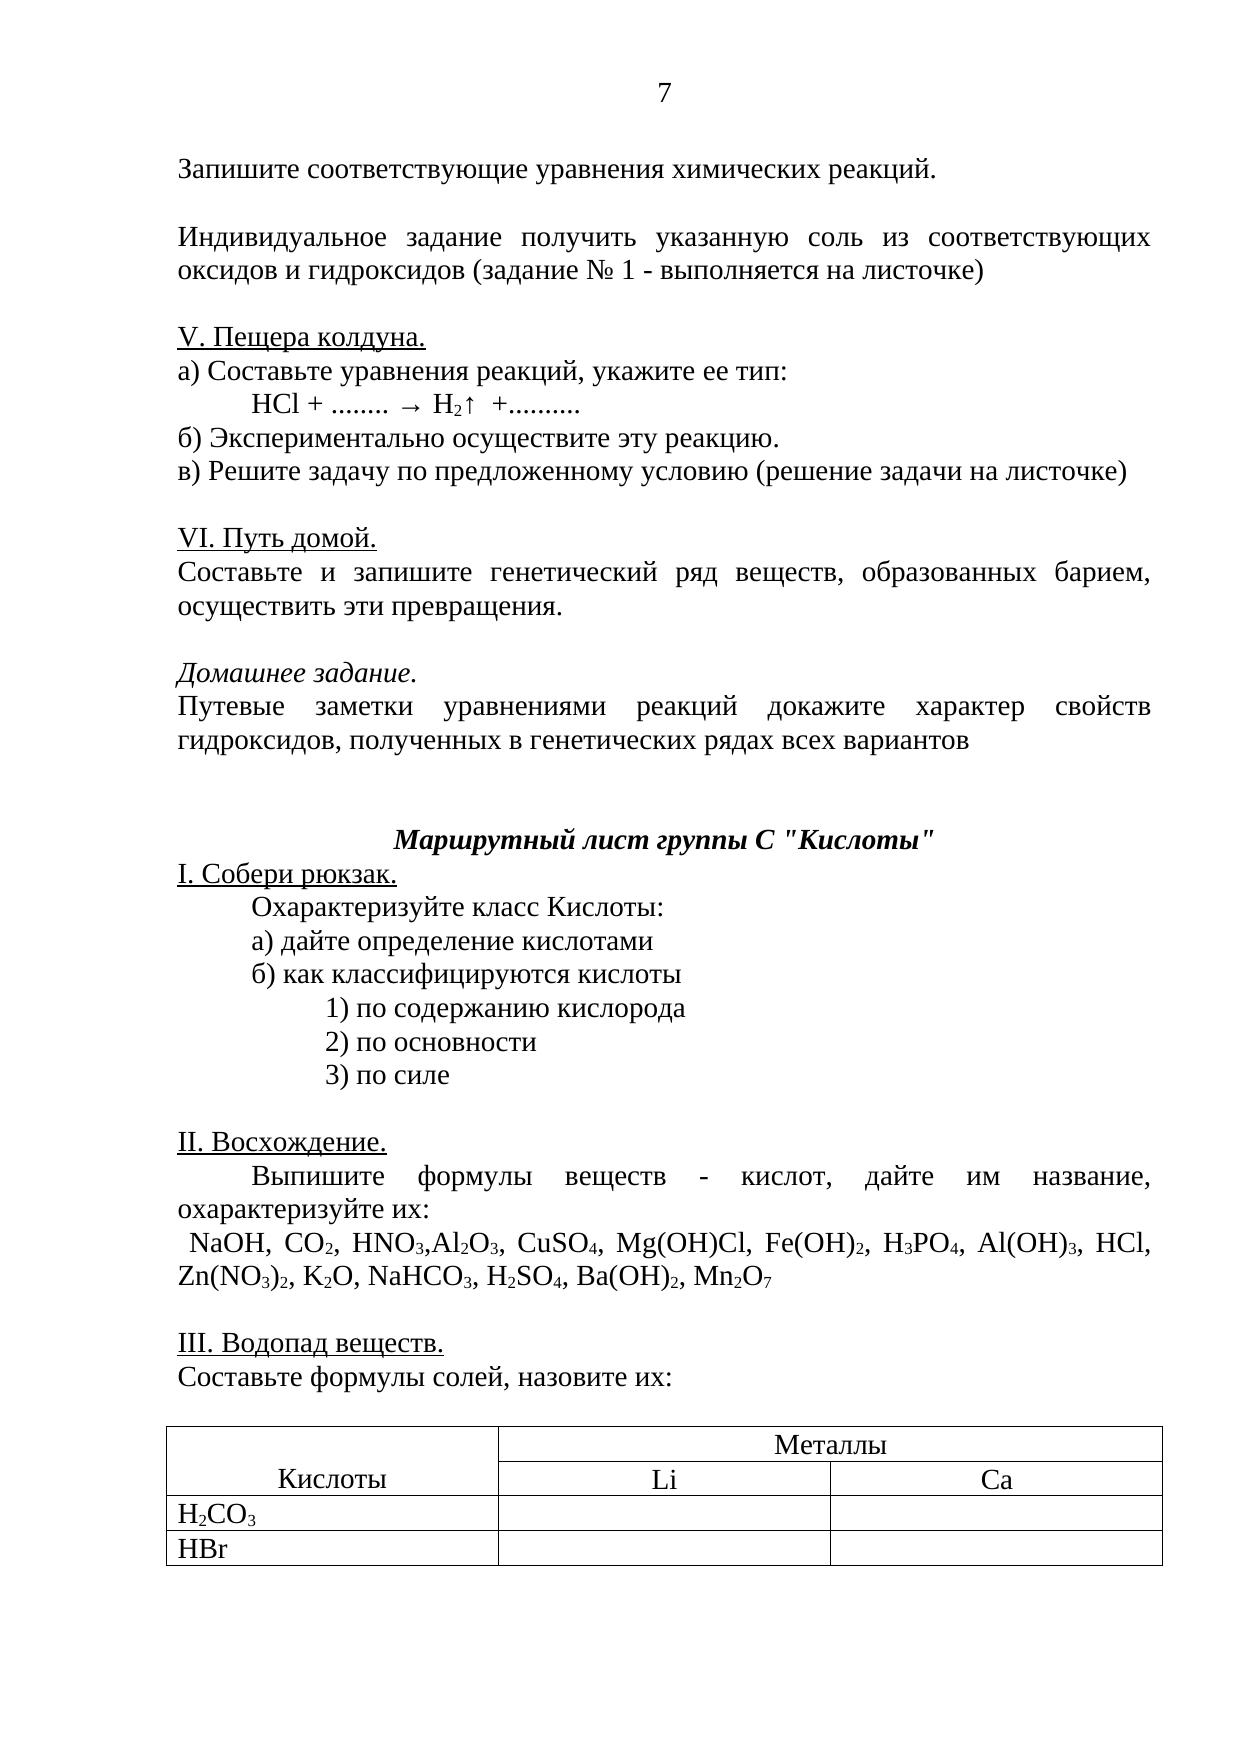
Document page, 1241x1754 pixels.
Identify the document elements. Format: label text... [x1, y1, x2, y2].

text Выпишите формулы веществ - кислот, дайте им название, охарактеризуйте их: [177, 1158, 1152, 1225]
text в) Решите задачу по предложенному условию (решение задачи на листочке) [177, 453, 1152, 487]
text Составьте и запишите генетический ряд веществ, образованных барием, осуществить эти превращения. [177, 554, 1152, 621]
table_cell Li [499, 1462, 830, 1495]
text б) Экспериментально осуществите эту реакцию. [177, 420, 1152, 453]
text NaOH, CO2, HNO3,Al2O3, CuSO4, Mg(OH)Cl, Fe(OH)2, H3PO4, Al(OH)3, HCl, Zn(NO3)2, K2O, NaHCO3, H2SO4, Ba(OH)2, Mn2O7 [177, 1225, 1152, 1292]
table_cell [499, 1531, 830, 1564]
table_cell [831, 1496, 1162, 1530]
table_cell Ca [831, 1462, 1162, 1495]
text III. Водопад веществ. [177, 1326, 1152, 1359]
text а) дайте определение кислотами [177, 923, 1152, 957]
text V. Пещера колдуна. [177, 319, 1152, 353]
table_header Металлы [499, 1427, 1162, 1461]
text VI. Путь домой. [177, 521, 1152, 554]
table_cell HBr [167, 1531, 498, 1564]
text HCl + ........ → H2↑ +.......... [177, 386, 1152, 420]
table_cell [831, 1531, 1162, 1564]
text I. Собери рюкзак. [177, 856, 1152, 889]
text Домашнее задание. [177, 655, 1152, 688]
table_header Кислоты [167, 1427, 498, 1495]
text Путевые заметки уравнениями реакций докажите характер свойств гидроксидов, полученных в генетических рядах всех вариантов [177, 688, 1152, 755]
text II. Восхождение. [177, 1124, 1152, 1158]
text б) как классифицируются кислоты [177, 957, 1152, 990]
text 2) по основности [177, 1024, 1152, 1057]
table_cell [499, 1496, 830, 1530]
text Запишите соответствующие уравнения химических реакций. [177, 152, 1152, 185]
text Составьте формулы солей, назовите их: [177, 1359, 1152, 1393]
table_cell H2CO3 [167, 1496, 498, 1530]
text Маршрутный лист группы С "Кислоты" [177, 822, 1152, 856]
text 3) по силе [177, 1057, 1152, 1091]
text а) Составьте уравнения реакций, укажите ее тип: [177, 353, 1152, 386]
text 1) по содержанию кислорода [177, 990, 1152, 1024]
text Охарактеризуйте класс Кислоты: [177, 889, 1152, 923]
text Индивидуальное задание получить указанную соль из соответствующих оксидов и гидроксидов (задание № 1 - выполняется на листочке) [177, 219, 1152, 286]
